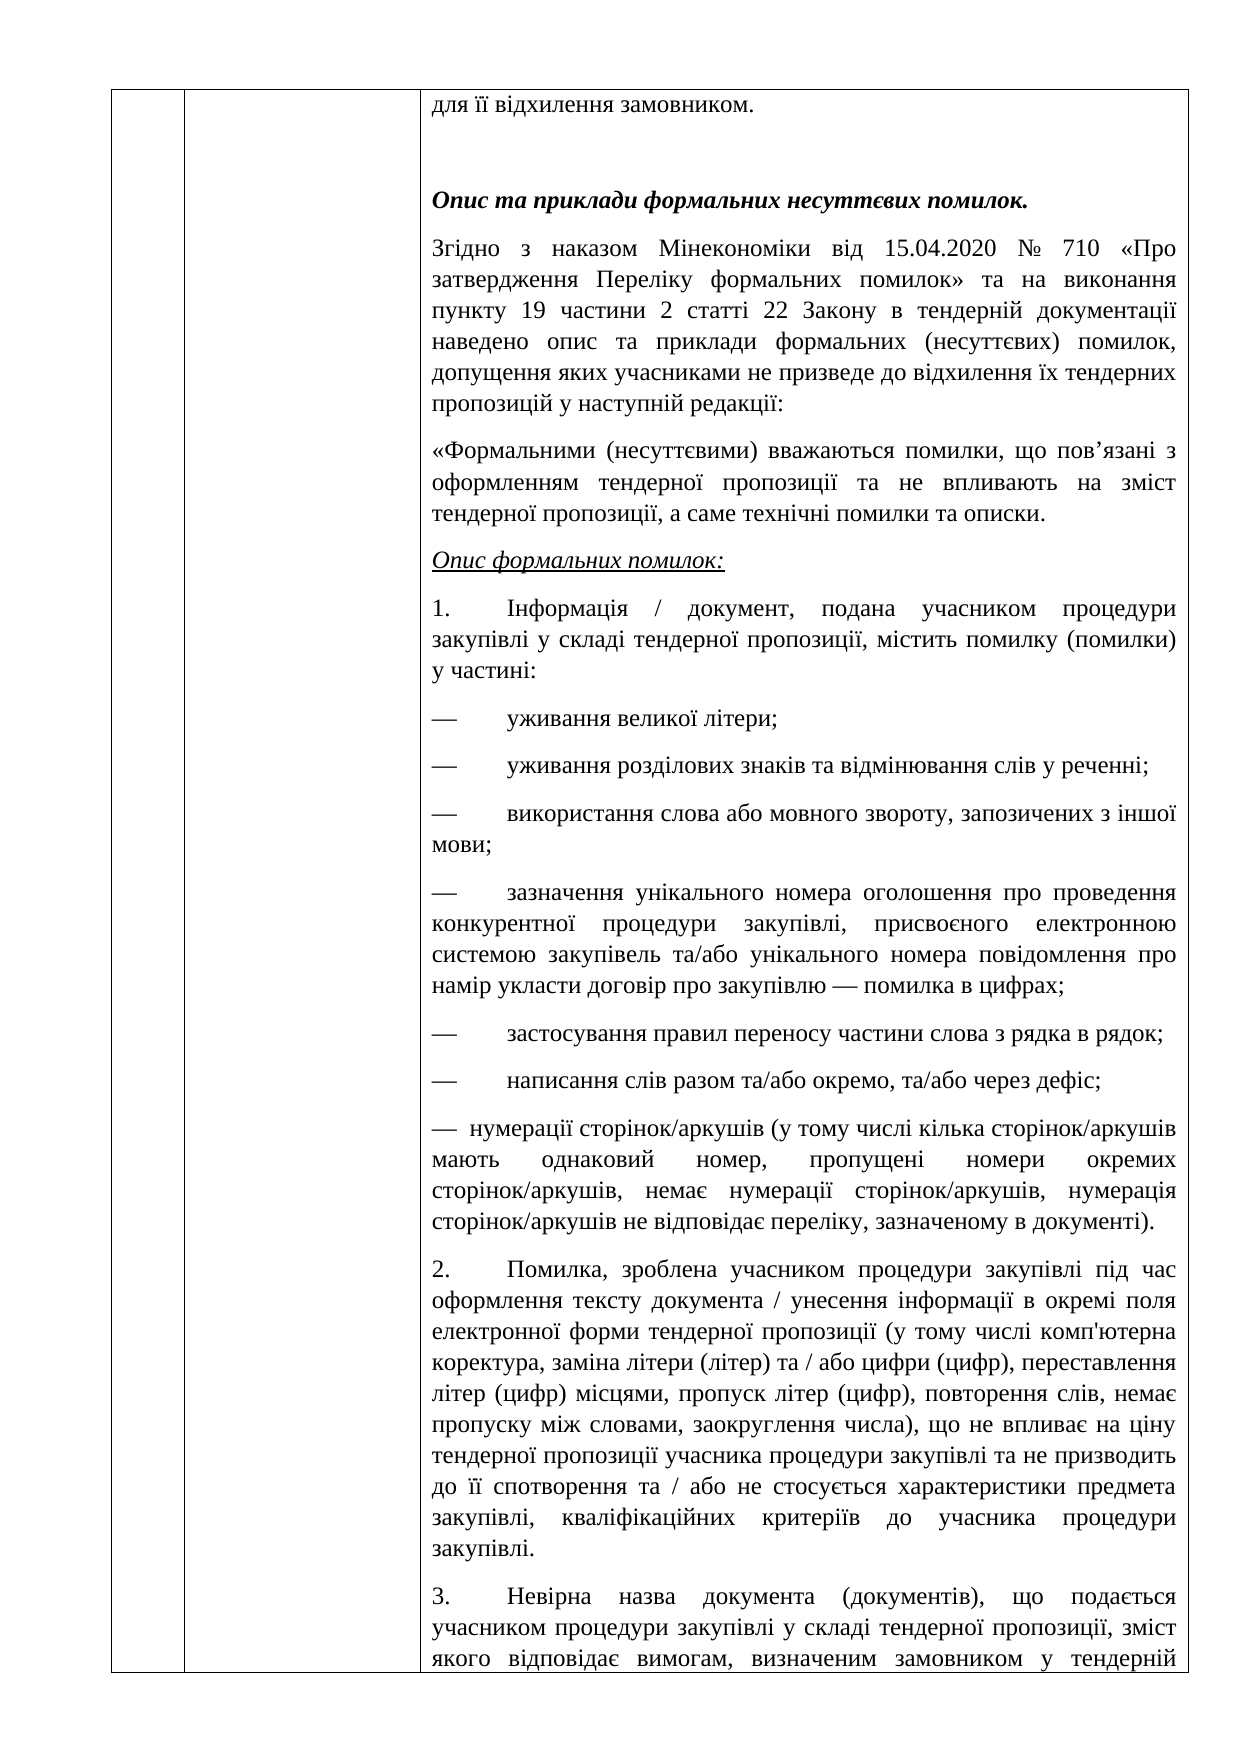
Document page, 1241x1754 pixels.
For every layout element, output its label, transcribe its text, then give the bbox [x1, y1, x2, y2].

table_cell 1 [112, 90, 184, 1672]
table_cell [421, 90, 1188, 1672]
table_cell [185, 90, 420, 1672]
